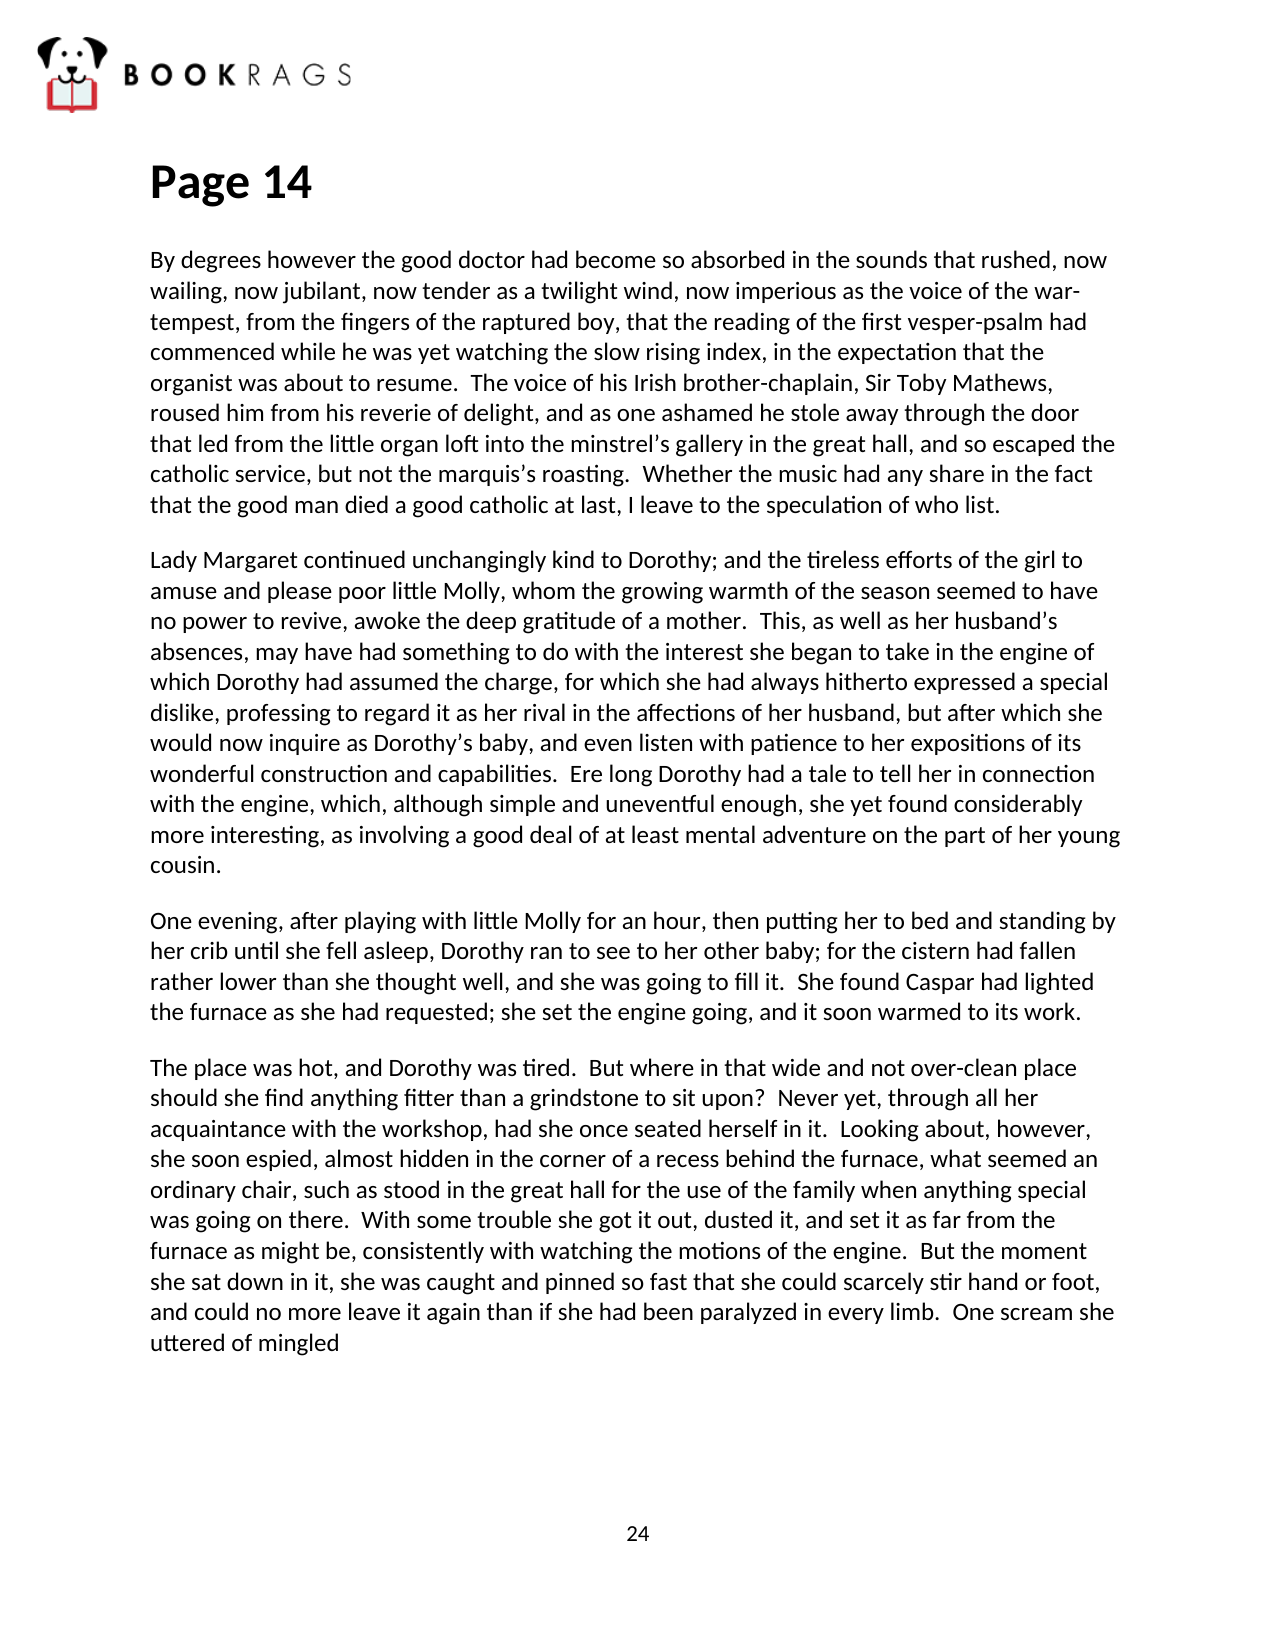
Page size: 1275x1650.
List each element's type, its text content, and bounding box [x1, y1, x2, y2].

text By degrees however the good doctor had become so absorbed in the sounds that rushed, now wailing, now jubilant, now tender as a twilight wind, now imperious as the voice of the war-tempest, from the fingers of the raptured boy, that the reading of the first vesper-psalm had commenced while he was yet watching the slow rising index, in the expectation that the organist was about to resume. The voice of his Irish brother-chaplain, Sir Toby Mathews, roused him from his reverie of delight, and as one ashamed he stole away through the door that led from the little organ loft into the minstrel’s gallery in the great hall, and so escaped the catholic service, but not the marquis’s roasting. Whether the music had any share in the fact that the good man died a good catholic at last, I leave to the speculation of who list. [150, 244, 1125, 519]
text Lady Margaret continued unchangingly kind to Dorothy; and the tireless efforts of the girl to amuse and please poor little Molly, whom the growing warmth of the season seemed to have no power to revive, awoke the deep gratitude of a mother. This, as well as her husband’s absences, may have had something to do with the interest she began to take in the engine of which Dorothy had assumed the charge, for which she had always hitherto expressed a special dislike, professing to regard it as her rival in the affections of her husband, but after which she would now inquire as Dorothy’s baby, and even listen with patience to her expositions of its wonderful construction and capabilities. Ere long Dorothy had a tale to tell her in connection with the engine, which, although simple and uneventful enough, she yet found considerably more interesting, as involving a good deal of at least mental adventure on the part of her young cousin. [150, 544, 1125, 880]
text One evening, after playing with little Molly for an hour, then putting her to bed and standing by her crib until she fell asleep, Dorothy ran to see to her other baby; for the cistern had fallen rather lower than she thought well, and she was going to fill it. She found Caspar had lighted the furnace as she had requested; she set the engine going, and it soon warmed to its work. [150, 905, 1125, 1027]
text Page 14 [150, 150, 1125, 211]
text The place was hot, and Dorothy was tired. But where in that wide and not over-clean place should she find anything fitter than a grindstone to sit upon? Never yet, through all her acquaintance with the workshop, had she once seated herself in it. Looking about, however, she soon espied, almost hidden in the corner of a recess behind the furnace, what seemed an ordinary chair, such as stood in the great hall for the use of the family when anything special was going on there. With some trouble she got it out, dusted it, and set it as far from the furnace as might be, consistently with watching the motions of the engine. But the moment she sat down in it, she was caught and pinned so fast that she could scarcely stir hand or foot, and could no more leave it again than if she had been paralyzed in every limb. One scream she uttered of mingled [150, 1052, 1125, 1357]
picture [37, 37, 351, 113]
